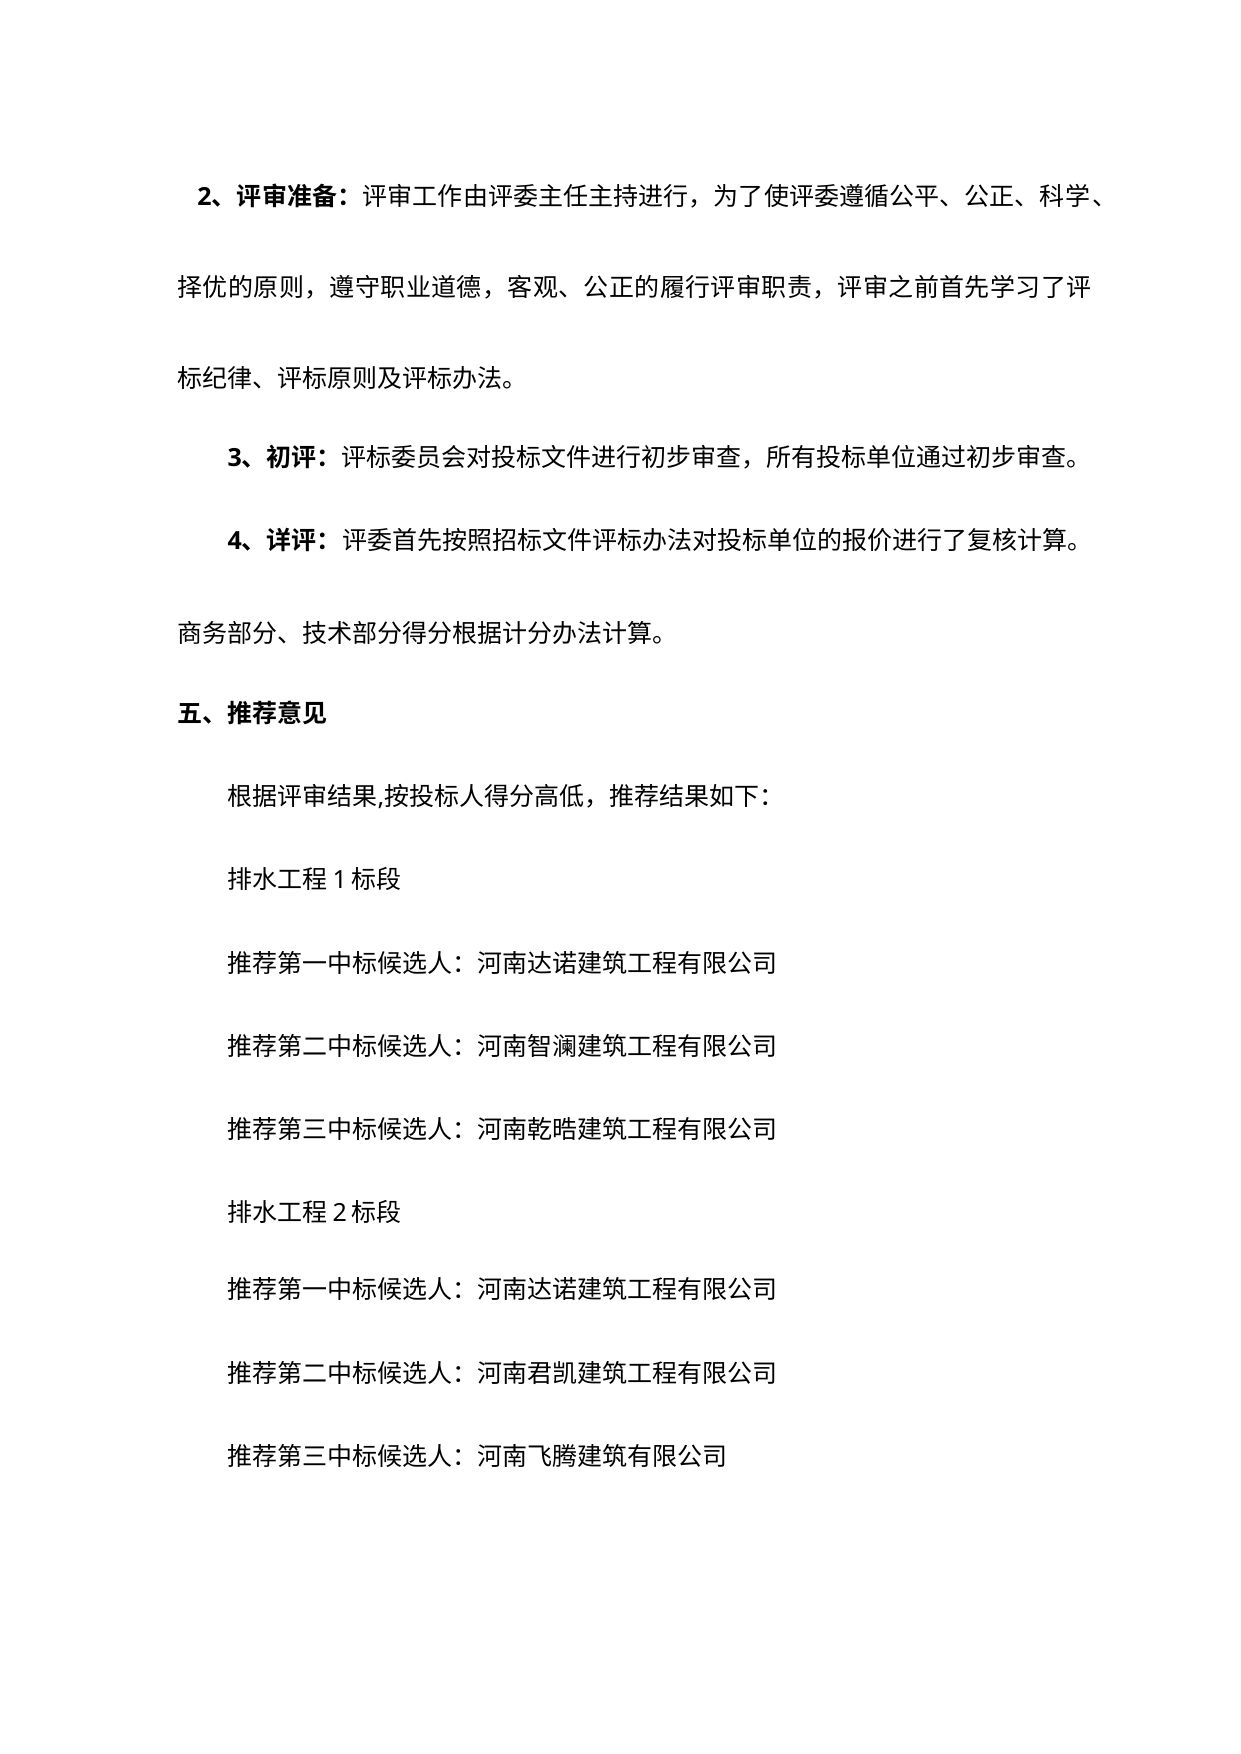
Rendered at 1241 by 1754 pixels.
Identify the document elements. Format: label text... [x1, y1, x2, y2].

text 推荐第三中标候选人：河南乾晧建筑工程有限公司 [177, 1095, 1093, 1160]
text 五、推荐意见 [177, 679, 1093, 744]
text 根据评审结果,按投标人得分高低，推荐结果如下： [177, 762, 1093, 827]
text 推荐第二中标候选人：河南君凯建筑工程有限公司 [177, 1339, 1093, 1404]
text 排水工程1标段 [177, 846, 1093, 911]
text 推荐第三中标候选人：河南飞腾建筑有限公司 [177, 1422, 1093, 1487]
text 推荐第一中标候选人：河南达诺建筑工程有限公司 [177, 1256, 1093, 1321]
text 推荐第一中标候选人：河南达诺建筑工程有限公司 [177, 929, 1093, 994]
text 3、初评：评标委员会对投标文件进行初步审查，所有投标单位通过初步审查。 [177, 423, 1093, 488]
text 排水工程2标段 [177, 1178, 1093, 1243]
text 4、详评：评委首先按照招标文件评标办法对投标单位的报价进行了复核计算。商务部分、技术部分得分根据计分办法计算。 [177, 506, 1093, 662]
text 2、评审准备：评审工作由评委主任主持进行，为了使评委遵循公平、公正、科学、择优的原则，遵守职业道德，客观、公正的履行评审职责，评审之前首先学习了评标纪律、评标原则及评标办法。 [177, 162, 1093, 409]
text 推荐第二中标候选人：河南智澜建筑工程有限公司 [177, 1012, 1093, 1077]
